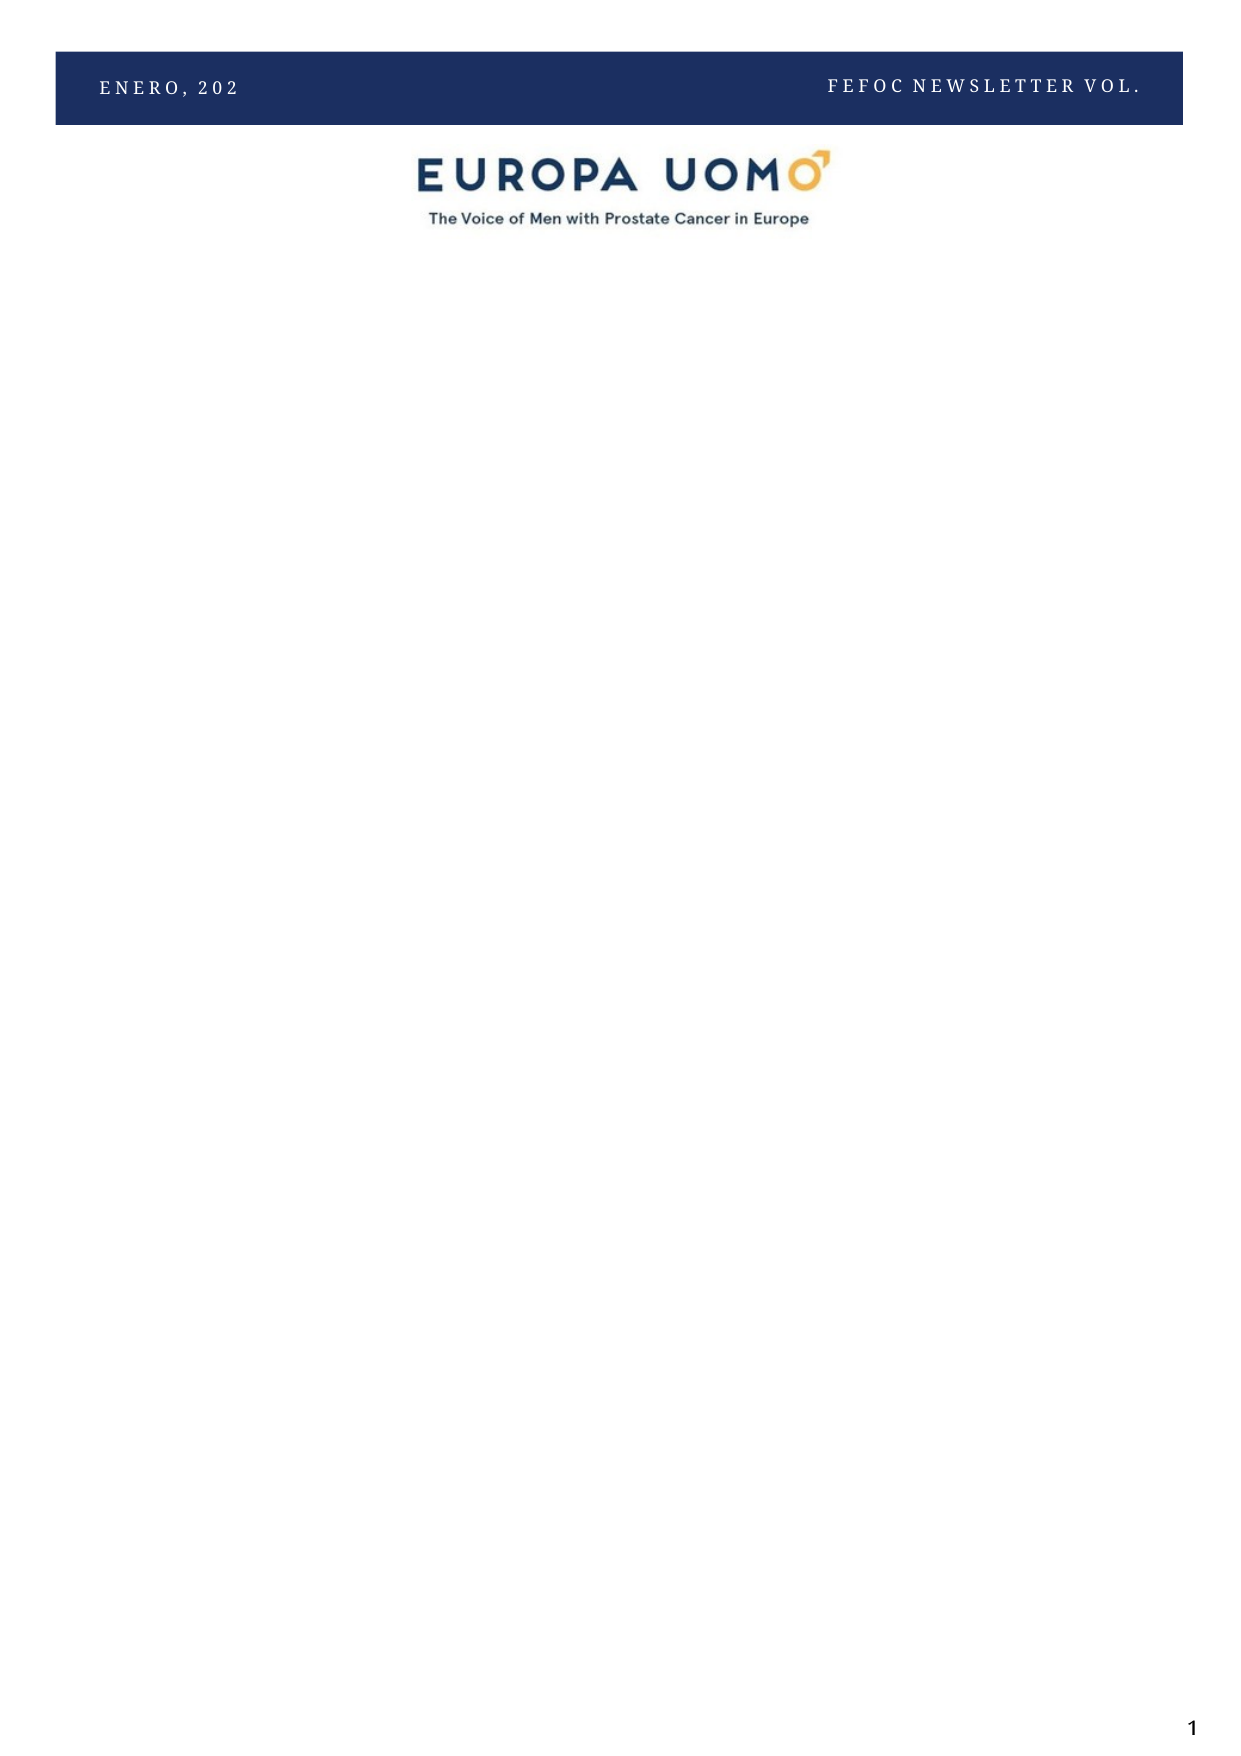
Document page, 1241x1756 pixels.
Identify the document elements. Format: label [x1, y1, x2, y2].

picture [411, 144, 843, 239]
